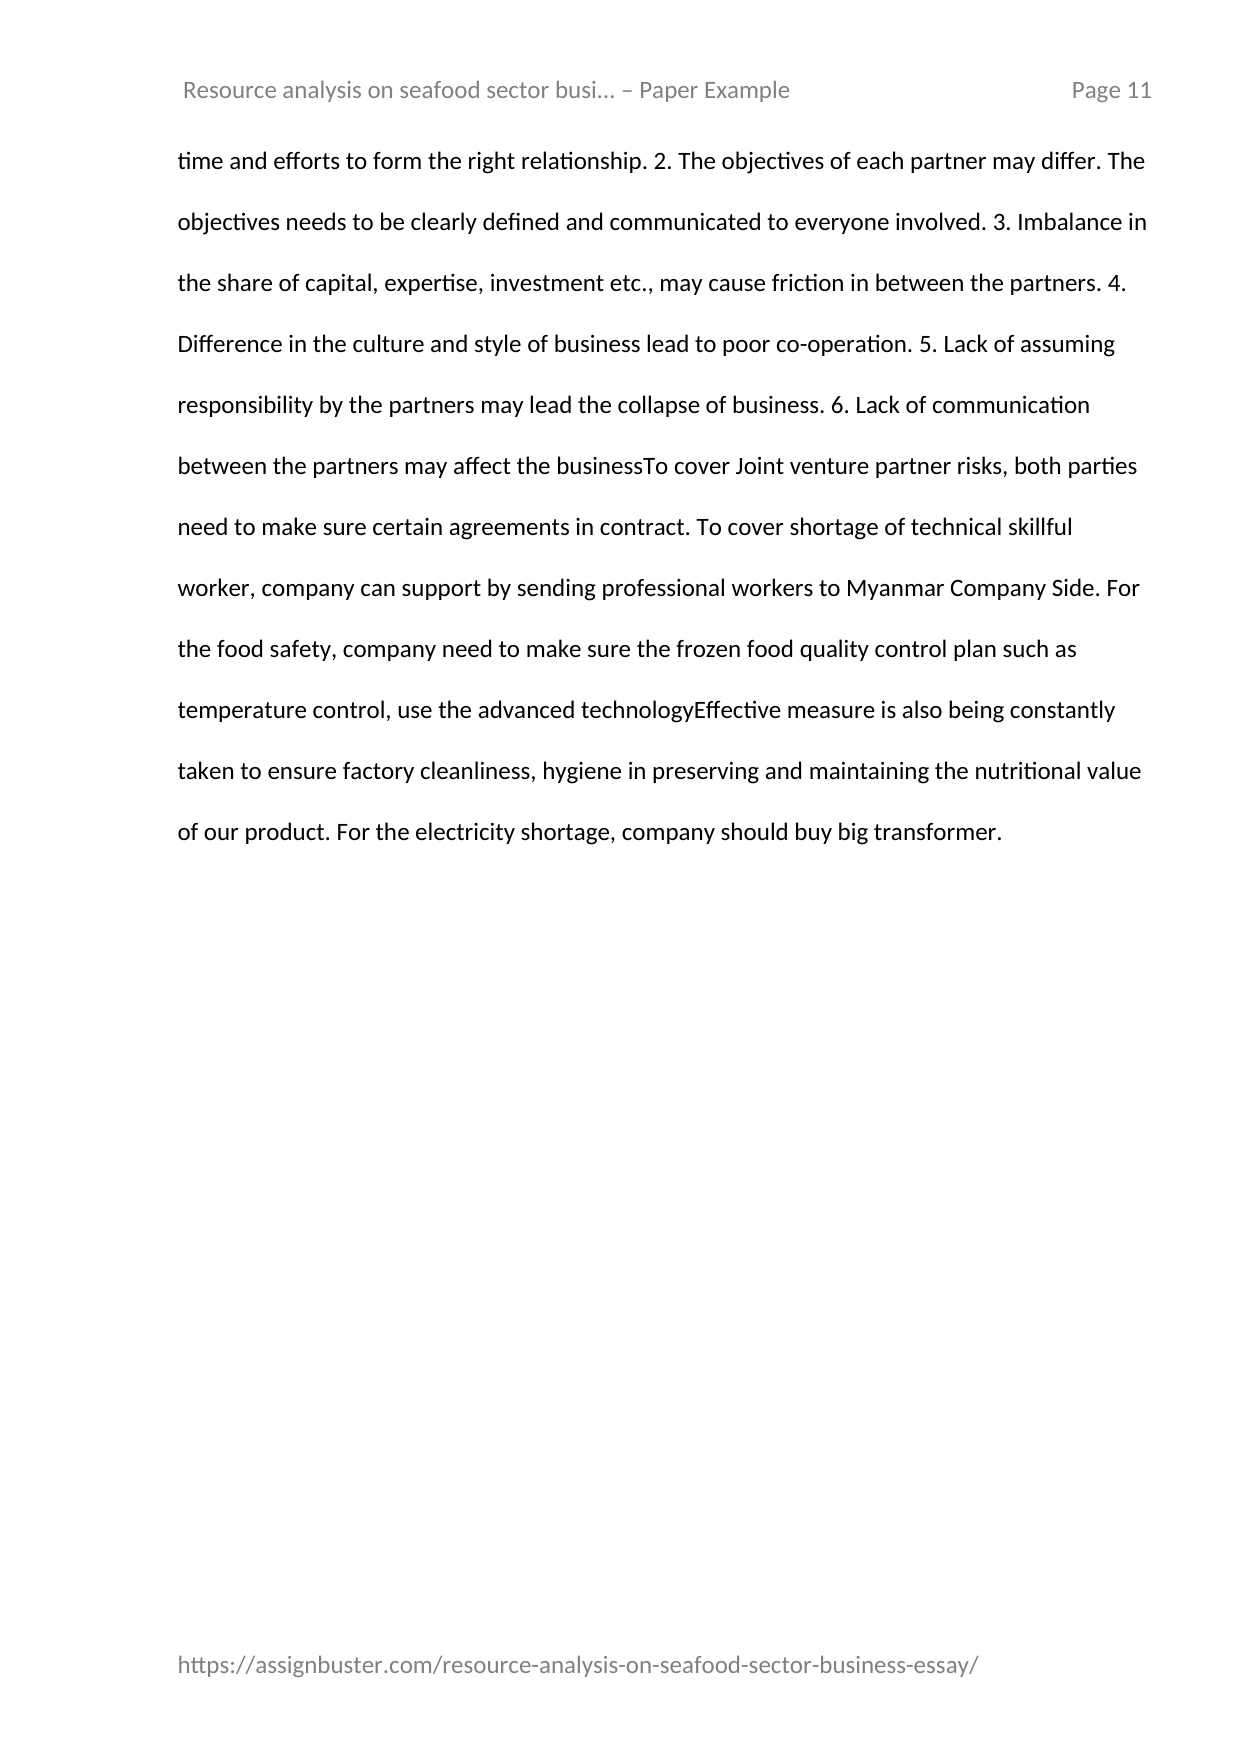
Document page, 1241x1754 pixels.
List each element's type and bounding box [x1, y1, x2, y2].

text [177, 145, 1152, 847]
